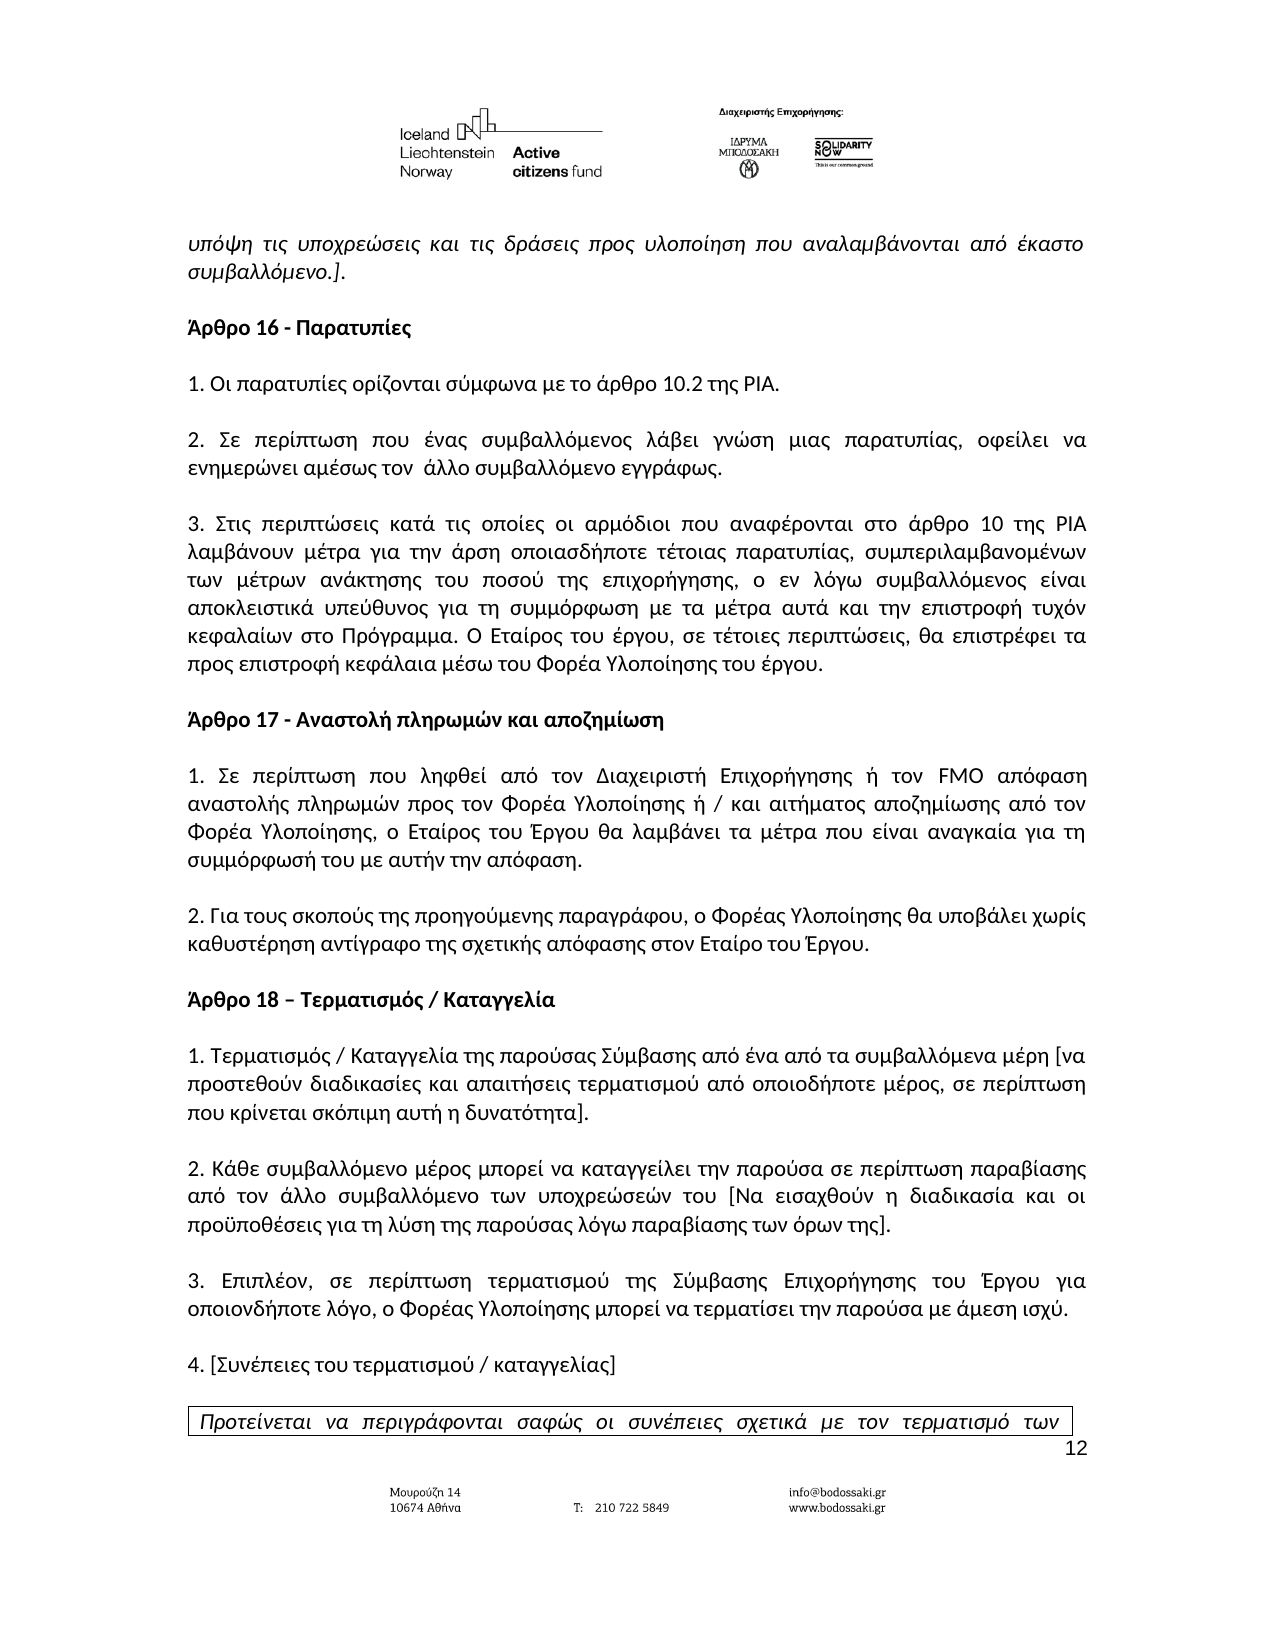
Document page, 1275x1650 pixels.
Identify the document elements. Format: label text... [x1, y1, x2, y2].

text Άρθρο 17 - Αναστολή πληρωμών και αποζημίωση [187, 705, 1087, 733]
text 2. Για τους σκοπούς της προηγούμενης παραγράφου, ο Φορέας Υλοποίησης θα υποβάλει χωρίς καθυστέρηση αντίγραφο της σχετικής απόφασης στον Εταίρο του Έργου. [187, 901, 1087, 957]
text 3. Επιπλέον, σε περίπτωση τερματισμού της Σύμβασης Επιχορήγησης του Έργου για οποιονδήποτε λόγο, ο Φορέας Υλοποίησης μπορεί να τερματίσει την παρούσα με άμεση ισχύ. [187, 1266, 1087, 1322]
picture [187, 1460, 1088, 1547]
picture [308, 75, 967, 201]
text 2. Σε περίπτωση που ένας συμβαλλόμενος λάβει γνώση μιας παρατυπίας, οφείλει να ενημερώνει αμέσως τον άλλο συμβαλλόμενο εγγράφως. [187, 425, 1087, 481]
text Άρθρο 16 - Παρατυπίες [187, 313, 1087, 341]
text 4. [Συνέπειες του τερματισμού / καταγγελίας] [187, 1350, 1087, 1378]
text 3. Στις περιπτώσεις κατά τις οποίες οι αρμόδιοι που αναφέρονται στο άρθρο 10 της PIA λαμβάνουν μέτρα για την άρση οποιασδήποτε τέτοιας παρατυπίας, συμπεριλαμβανομένων των μέτρων ανάκτησης του ποσού της επιχορήγησης, ο εν λόγω συμβαλλόμενος είναι αποκλειστικά υπεύθυνος για τη συμμόρφωση με τα μέτρα αυτά και την επιστροφή τυχόν κεφαλαίων στο Πρόγραμμα. Ο Εταίρος του έργου, σε τέτοιες περιπτώσεις, θα επιστρέφει τα προς επιστροφή κεφάλαια μέσω του Φορέα Υλοποίησης του έργου. [187, 509, 1087, 677]
text 1. Τερματισμός / Καταγγελία της παρούσας Σύμβασης από ένα από τα συμβαλλόμενα μέρη [να προστεθούν διαδικασίες και απαιτήσεις τερματισμού από οποιοδήποτε μέρος, σε περίπτωση που κρίνεται σκόπιμη αυτή η δυνατότητα]. [187, 1042, 1087, 1126]
text 2. Κάθε συμβαλλόμενο μέρος μπορεί να καταγγείλει την παρούσα σε περίπτωση παραβίασης από τον άλλο συμβαλλόμενο των υποχρεώσεών του [Να εισαχθούν η διαδικασία και οι προϋποθέσεις για τη λύση της παρούσας λόγω παραβίασης των όρων της]. [187, 1154, 1087, 1238]
text 1. Οι παρατυπίες ορίζονται σύμφωνα με το άρθρο 10.2 της PIA. [187, 369, 1087, 397]
text Άρθρο 18 – Τερματισμός / Καταγγελία [187, 986, 1087, 1013]
text 1. Σε περίπτωση που ληφθεί από τον Διαχειριστή Επιχορήγησης ή τον FMO απόφαση αναστολής πληρωμών προς τον Φορέα Υλοποίησης ή / και αιτήματος αποζημίωσης από τον Φορέα Υλοποίησης, ο Εταίρος του Έργου θα λαμβάνει τα μέτρα που είναι αναγκαία για τη συμμόρφωσή του με αυτήν την απόφαση. [187, 761, 1087, 873]
